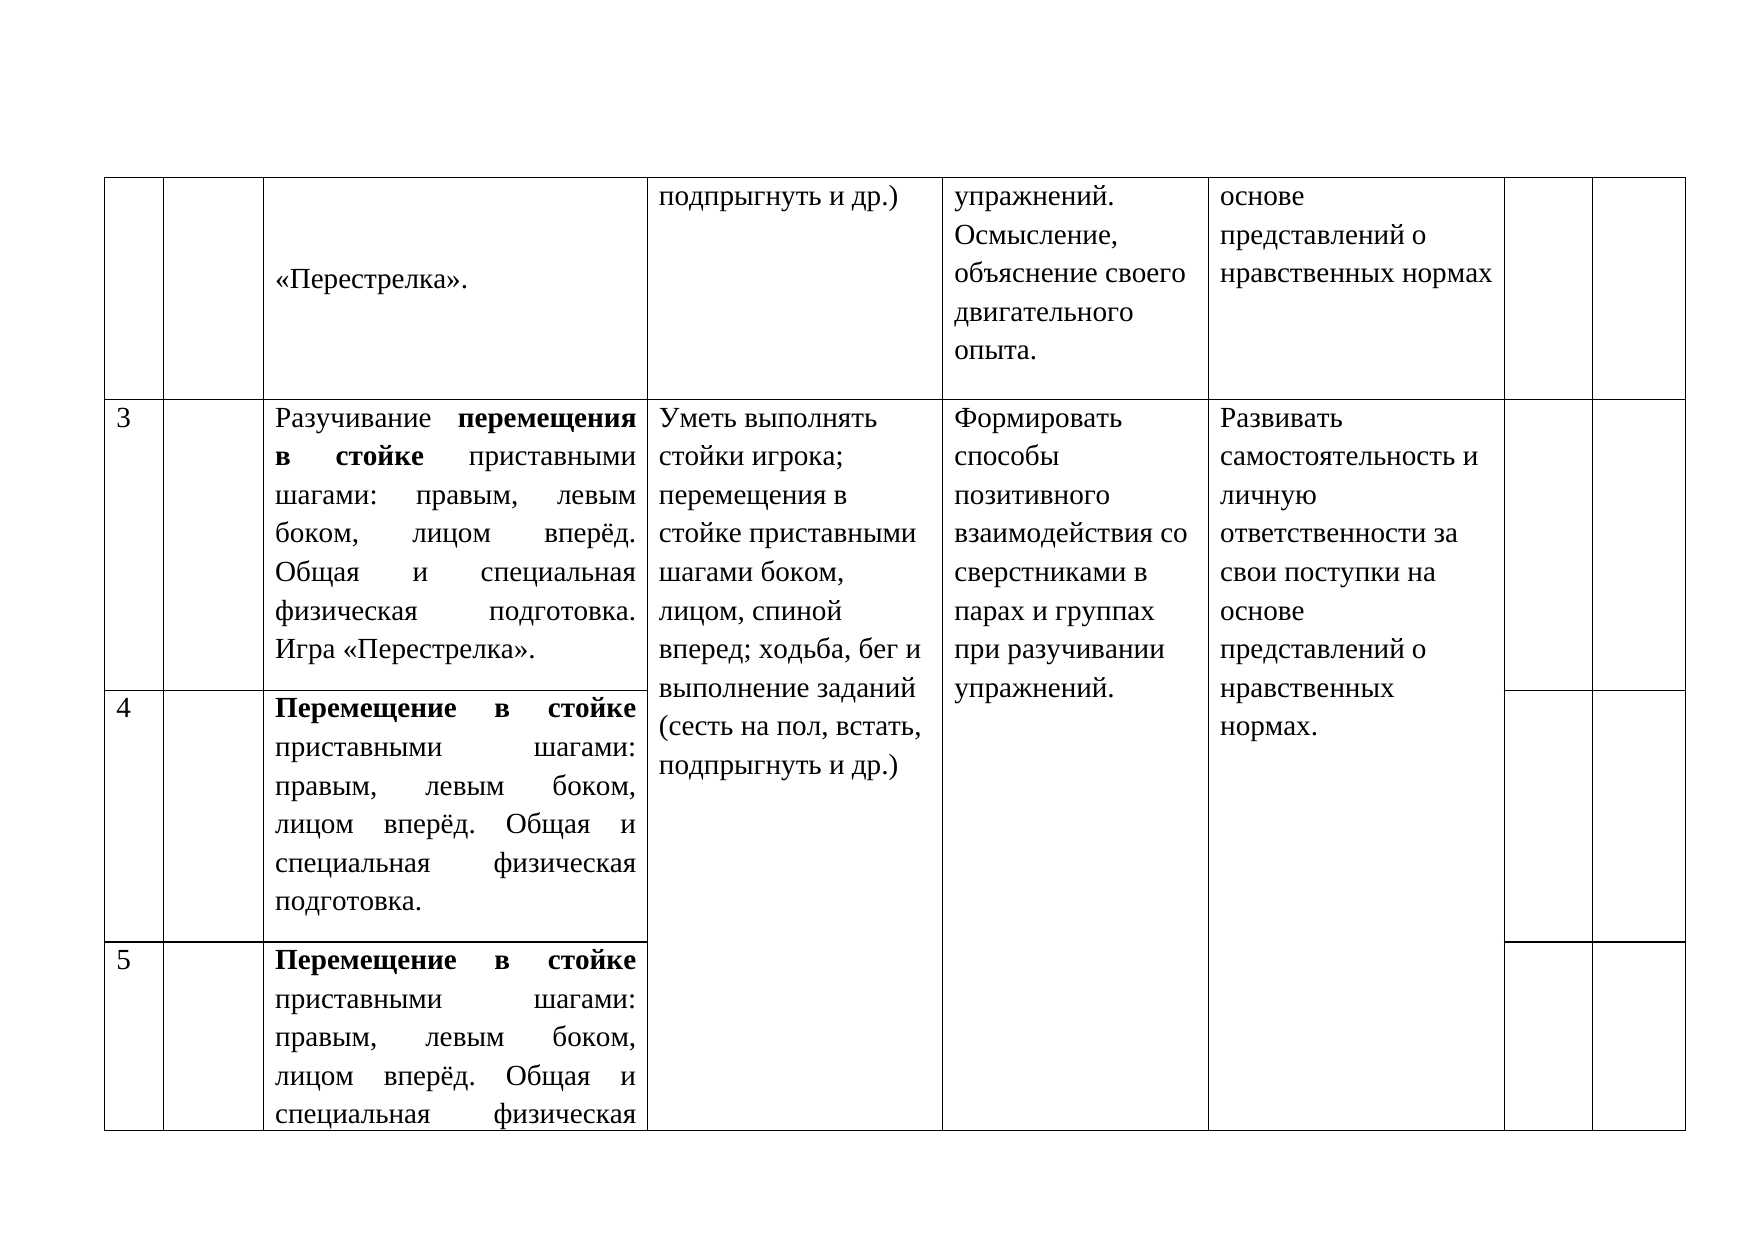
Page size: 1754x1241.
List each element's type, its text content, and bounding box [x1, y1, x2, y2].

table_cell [264, 178, 647, 399]
table_cell [164, 400, 263, 689]
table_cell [943, 178, 1208, 399]
table_cell Уметь выполнять стойки игрока; перемещения в стойке приставными шагами боком, лицом, спиной вперед; ходьба, бег и выполнение заданий (сесть на пол, встать, подпрыгнуть и др.) [648, 400, 942, 1130]
table_cell [1593, 178, 1685, 399]
table_cell 4 [105, 691, 163, 941]
table_cell [1593, 400, 1685, 689]
table_cell [164, 943, 263, 1130]
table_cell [264, 691, 647, 941]
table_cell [648, 178, 942, 399]
table_cell [1593, 943, 1685, 1130]
table_cell [164, 178, 263, 399]
table_cell [1505, 178, 1592, 399]
table_cell [1505, 400, 1592, 689]
table_cell [1505, 691, 1592, 941]
table_cell 3 [105, 400, 163, 689]
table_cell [264, 943, 647, 1130]
table_cell [1505, 943, 1592, 1130]
table_cell Разучивание перемещения в стойке приставными шагами: правым, левым боком, лицом вперёд. Общая и специальная физическая подготовка. Игра «Перестрелка». [264, 400, 647, 689]
table_cell [164, 691, 263, 941]
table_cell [1209, 178, 1504, 399]
table_cell 5 [105, 943, 163, 1130]
table_cell 2 [105, 178, 163, 399]
table_cell Формировать способы позитивного взаимодействия со сверстниками в парах и группах при разучивании упражнений. [943, 400, 1208, 1130]
table_cell [1593, 691, 1685, 941]
table_cell Развивать самостоятельность и личную ответственности за свои поступки на основе представлений о нравственных нормах. [1209, 400, 1504, 1130]
